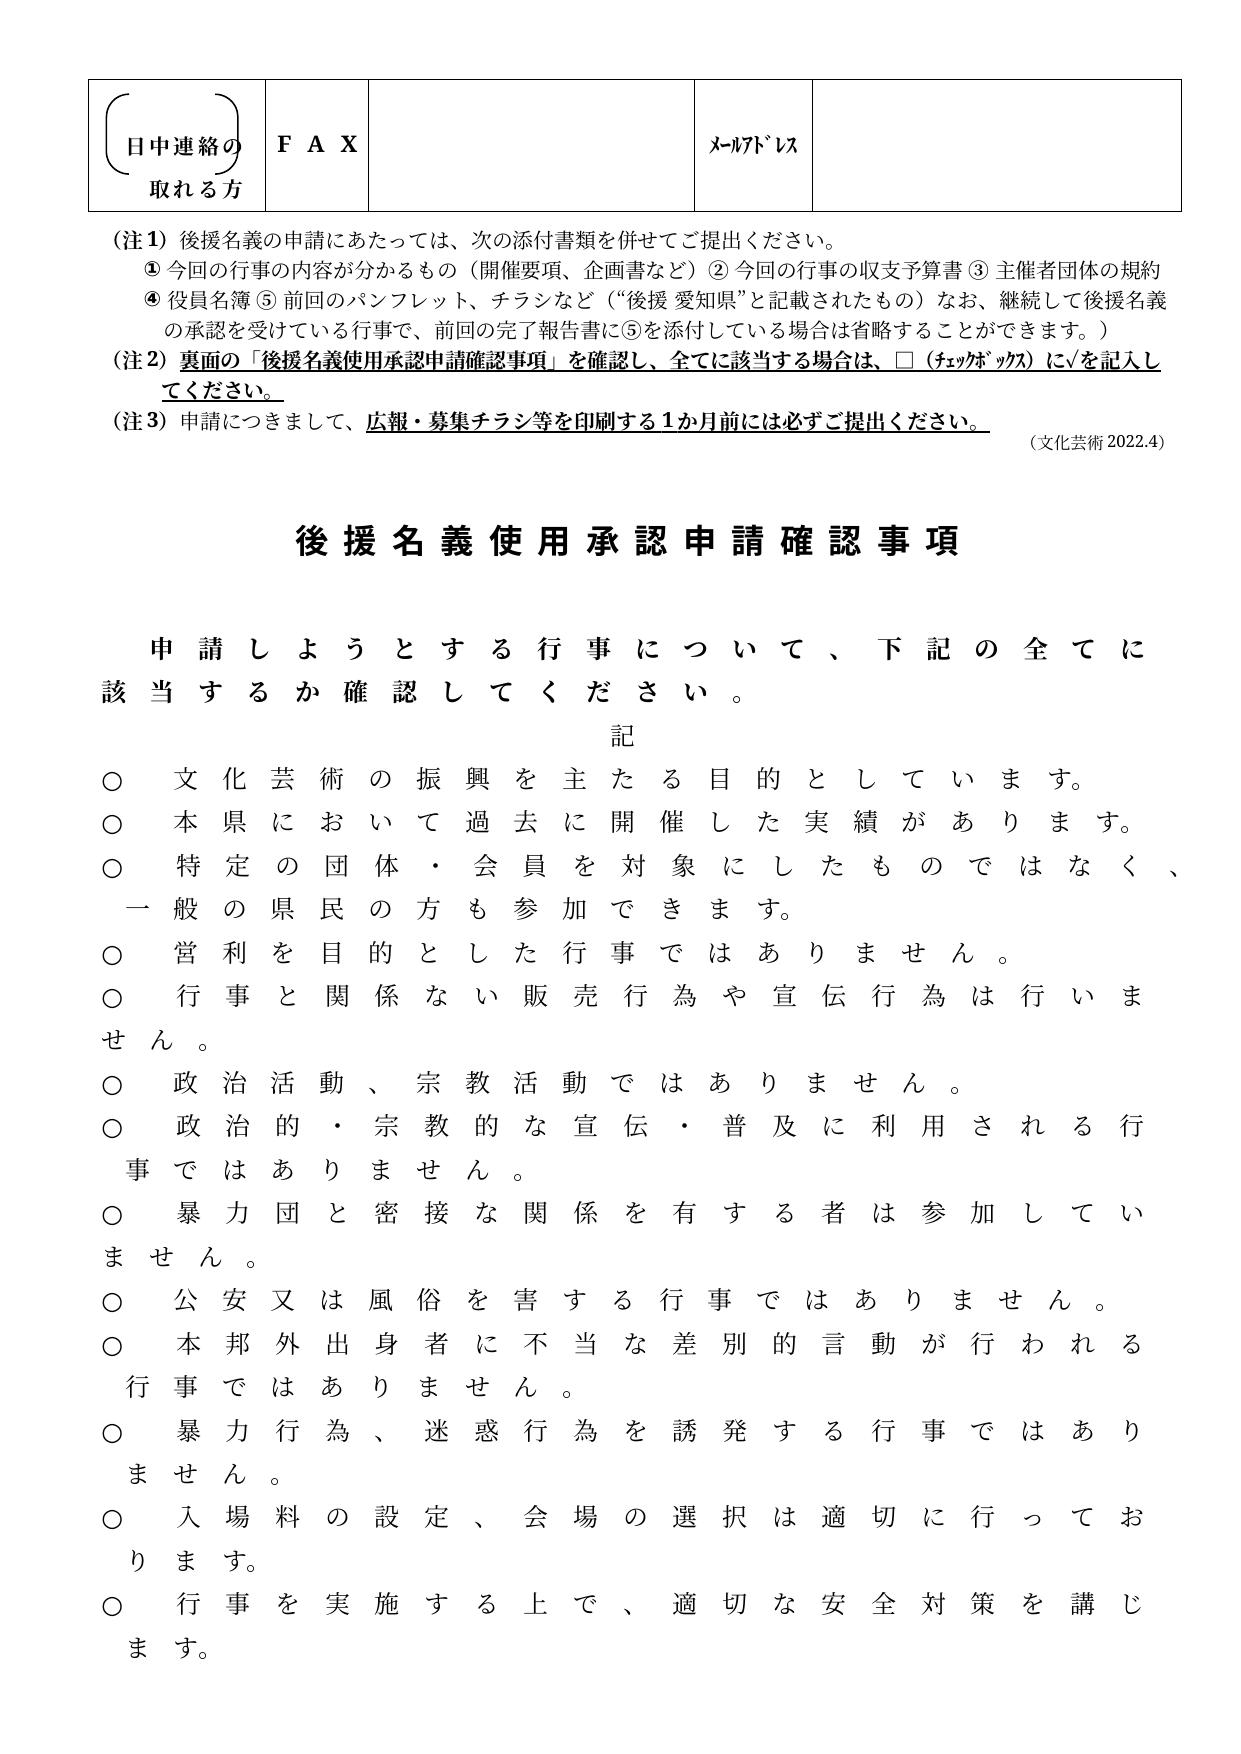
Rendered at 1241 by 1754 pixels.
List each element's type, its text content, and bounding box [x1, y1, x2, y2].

text ○ 行事を実施する上で、適切な安全対策を講じます。 [101, 1581, 1169, 1668]
text ○ 暴力団と密接な関係を有する者は参加していません。 [101, 1190, 1169, 1277]
table_cell [813, 80, 1181, 211]
text ○ 公安又は風俗を害する行事ではありません。 [101, 1277, 1169, 1321]
text ○ 本邦外出身者に不当な差別的言動が行われる行事ではありません。 [101, 1321, 1169, 1407]
text 後援名義使用承認申請確認事項 [101, 495, 1169, 582]
text ○ 特定の団体・会員を対象にしたものではなく、一般の県民の方も参加できます。 [101, 843, 1169, 930]
text ○ 営利を目的とした行事ではありません。 [101, 930, 1169, 973]
text （注3）申請につきまして、広報・募集チラシ等を印刷する1か月前には必ずご提出ください。 [101, 404, 1155, 436]
text ○ 政治的・宗教的な宣伝・普及に利用される行事ではありません。 [101, 1103, 1169, 1190]
text ○ 本県において過去に開催した実績があります。 [101, 799, 1169, 843]
text （注2）裏面の「後援名義使用承認申請確認事項」を確認し、全てに該当する場合は、□（ﾁｪｯｸﾎﾞｯｸｽ）に✓を記入してください。 [101, 344, 1169, 404]
text ① 今回の行事の内容が分かるもの（開催要項、企画書など）② 今回の行事の収支予算書 ③ 主催者団体の規約 [143, 254, 1169, 284]
text ○ 入場料の設定、会場の選択は適切に行っております。 [101, 1494, 1169, 1581]
text ○ 政治活動、宗教活動ではありません。 [101, 1060, 1169, 1103]
text 申請しようとする行事について、下記の全てに該当するか確認してください。 [101, 626, 1169, 712]
text ○ 暴力行為、迷惑行為を誘発する行事ではありません。 [101, 1407, 1169, 1494]
text ④ 役員名簿 ⑤ 前回のパンフレット、チラシなど（“後援 愛知県”と記載されたもの）なお、継続して後援名義の承認を受けている行事で、前回の完了報告書に⑤を添付している場合は省略することができます。） [143, 284, 1169, 344]
table_cell [369, 80, 694, 211]
text ○ 文化芸術の振興を主たる目的としています。 [101, 756, 1169, 799]
text 記 [101, 712, 1169, 756]
text ○ 行事と関係ない販売行為や宣伝行為は行いません。 [101, 973, 1169, 1060]
table_cell ﾒｰﾙｱﾄﾞﾚｽ [695, 80, 812, 211]
text （注1）後援名義の申請にあたっては、次の添付書類を併せてご提出ください。 [101, 224, 1132, 254]
table_cell FAX [266, 80, 368, 211]
